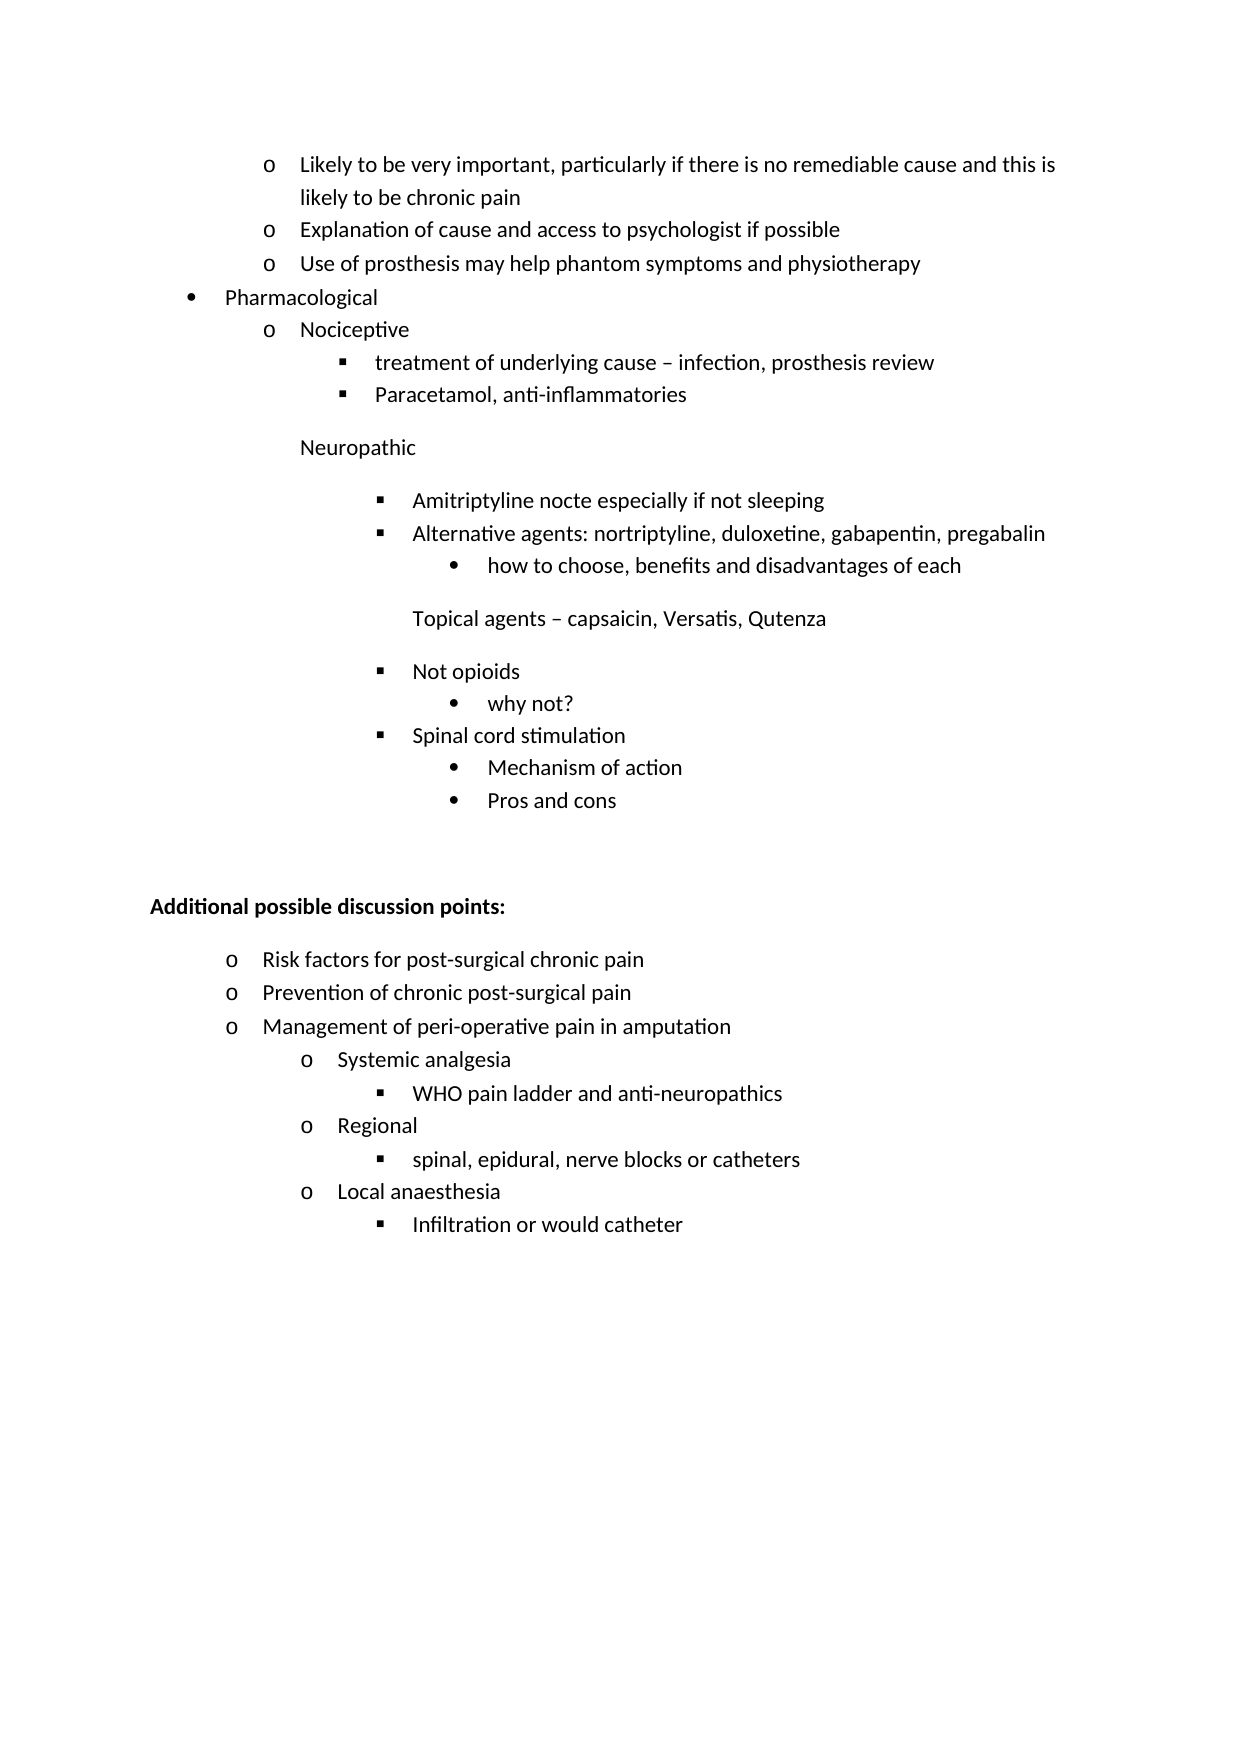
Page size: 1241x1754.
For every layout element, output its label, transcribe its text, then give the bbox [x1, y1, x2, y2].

list WHO pain ladder and anti-neuropathics [375, 1079, 1090, 1107]
list Amitriptyline nocte especially if not sleeping [375, 487, 1090, 514]
list Likely to be very important, particularly if there is no remediable cause and this is likely to be chronic pain [262, 150, 1090, 211]
list why not? [450, 689, 1090, 717]
list spinal, epidural, nerve blocks or catheters [375, 1145, 1090, 1173]
list Pros and cons [450, 786, 1090, 814]
list Local anaesthesia [300, 1177, 1090, 1206]
list Regional [300, 1111, 1090, 1140]
list Prevention of chronic post-surgical pain [225, 978, 1090, 1007]
list Not opioids [375, 657, 1090, 685]
text Topical agents – capsaicin, Versatis, Qutenza [412, 604, 1090, 632]
list Risk factors for post-surgical chronic pain [225, 945, 1090, 974]
list how to choose, benefits and disadvantages of each [450, 551, 1090, 579]
text Neuropathic [225, 433, 1090, 462]
list Nociceptive [262, 315, 1090, 344]
list Spinal cord stimulation [375, 721, 1090, 749]
list Use of prosthesis may help phantom symptoms and physiotherapy [262, 249, 1090, 278]
list Mechanism of action [450, 753, 1090, 782]
list Systemic analgesia [300, 1045, 1090, 1074]
list Explanation of cause and access to psychologist if possible [262, 216, 1090, 245]
list Pharmacological [187, 283, 1090, 311]
list treatment of underlying cause – infection, prosthesis review [337, 348, 1090, 376]
list Management of peri-operative pain in amputation [225, 1012, 1090, 1041]
list Infiltration or would catheter [375, 1210, 1090, 1238]
list Paracetamol, anti-inflammatories [337, 381, 1090, 408]
text Additional possible discussion points: [150, 892, 1090, 920]
list Alternative agents: nortriptyline, duloxetine, gabapentin, pregabalin [375, 519, 1090, 547]
